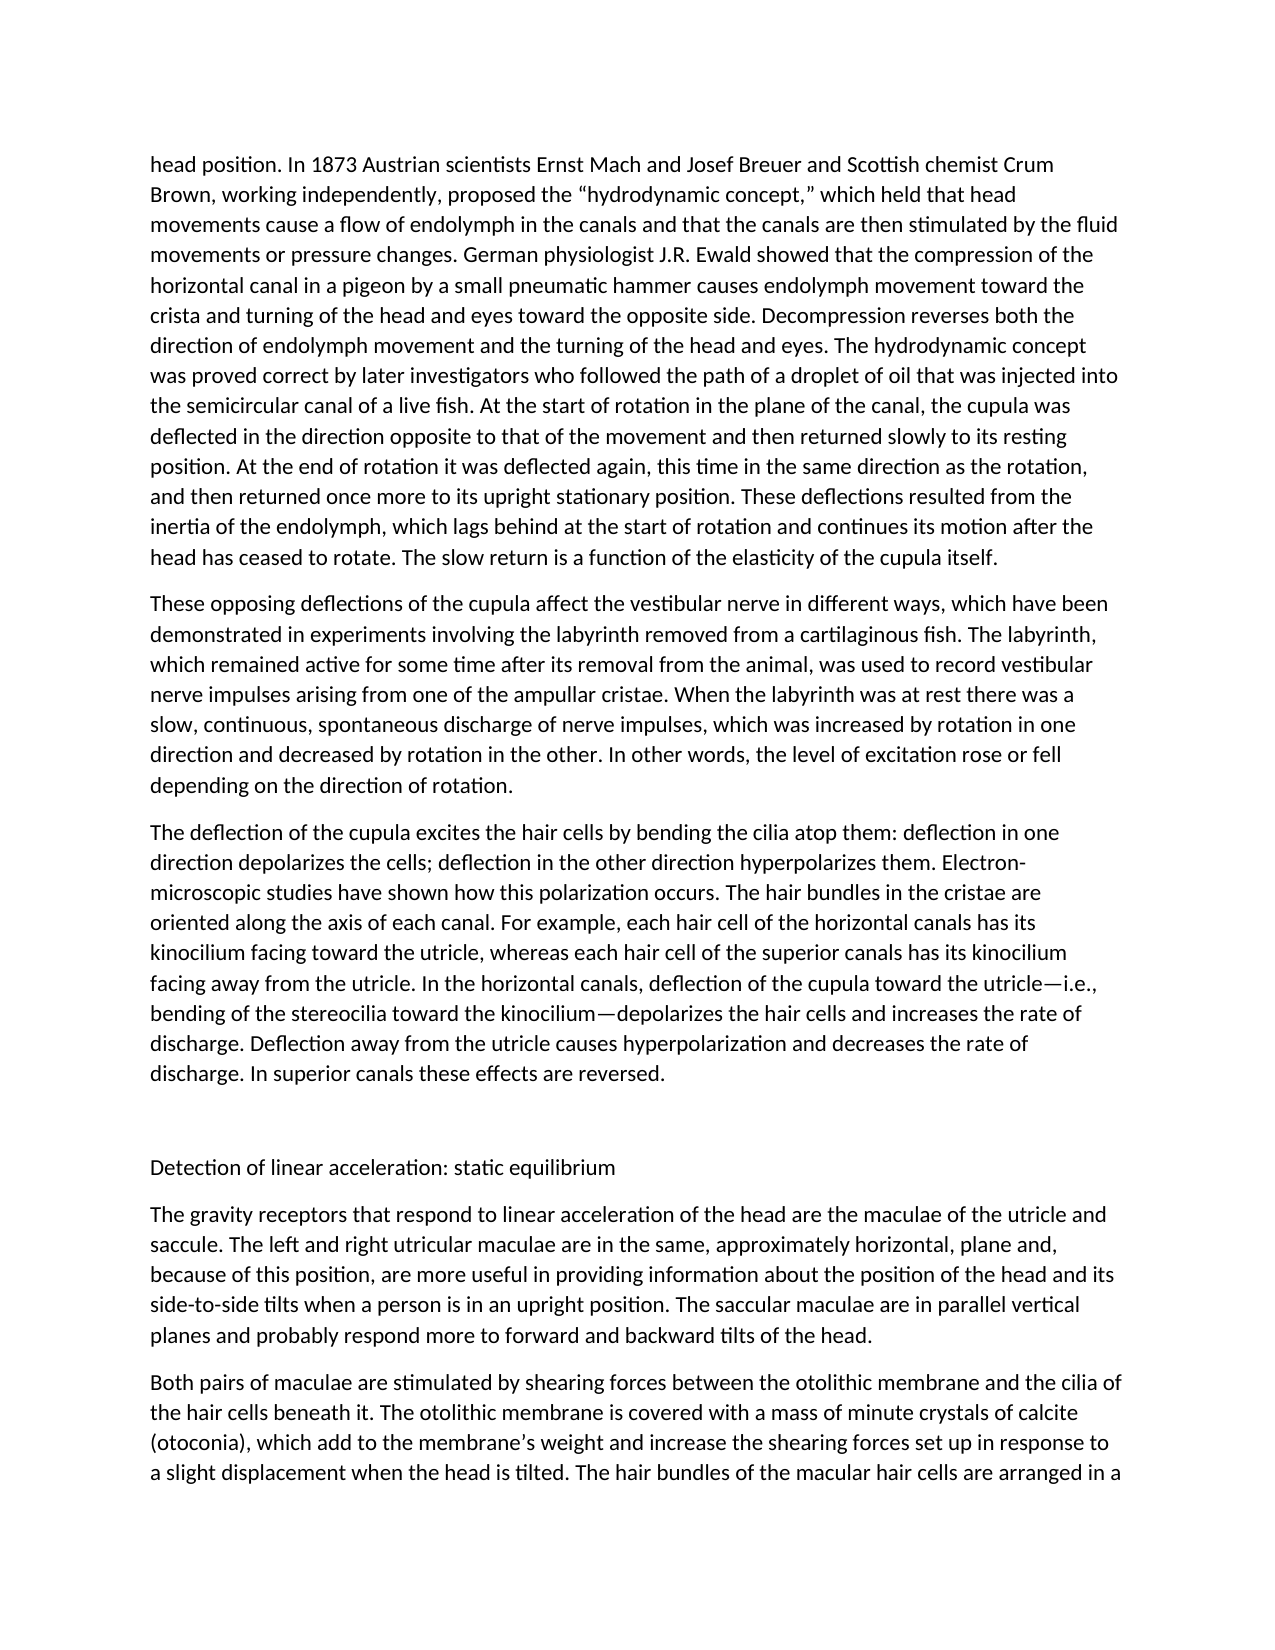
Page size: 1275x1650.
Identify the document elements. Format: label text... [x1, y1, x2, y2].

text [150, 150, 1125, 571]
text The gravity receptors that respond to linear acceleration of the head are the maculae of the utricle and saccule. The left and right utricular maculae are in the same, approximately horizontal, plane and, because of this position, are more useful in providing information about the position of the head and its side-to-side tilts when a person is in an upright position. The saccular maculae are in parallel vertical planes and probably respond more to forward and backward tilts of the head. [150, 1200, 1125, 1349]
text These opposing deflections of the cupula affect the vestibular nerve in different ways, which have been demonstrated in experiments involving the labyrinth removed from a cartilaginous fish. The labyrinth, which remained active for some time after its removal from the animal, was used to record vestibular nerve impulses arising from one of the ampullar cristae. When the labyrinth was at rest there was a slow, continuous, spontaneous discharge of nerve impulses, which was increased by rotation in one direction and decreased by rotation in the other. In other words, the level of excitation rose or fell depending on the direction of rotation. [150, 589, 1125, 799]
text The deflection of the cupula excites the hair cells by bending the cilia atop them: deflection in one direction depolarizes the cells; deflection in the other direction hyperpolarizes them. Electron-microscopic studies have shown how this polarization occurs. The hair bundles in the cristae are oriented along the axis of each canal. For example, each hair cell of the horizontal canals has its kinocilium facing toward the utricle, whereas each hair cell of the superior canals has its kinocilium facing away from the utricle. In the horizontal canals, deflection of the cupula toward the utricle—i.e., bending of the stereocilia toward the kinocilium—depolarizes the hair cells and increases the rate of discharge. Deflection away from the utricle causes hyperpolarization and decreases the rate of discharge. In superior canals these effects are reversed. [150, 818, 1125, 1087]
text Detection of linear acceleration: static equilibrium [150, 1153, 1125, 1181]
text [150, 1368, 1125, 1486]
